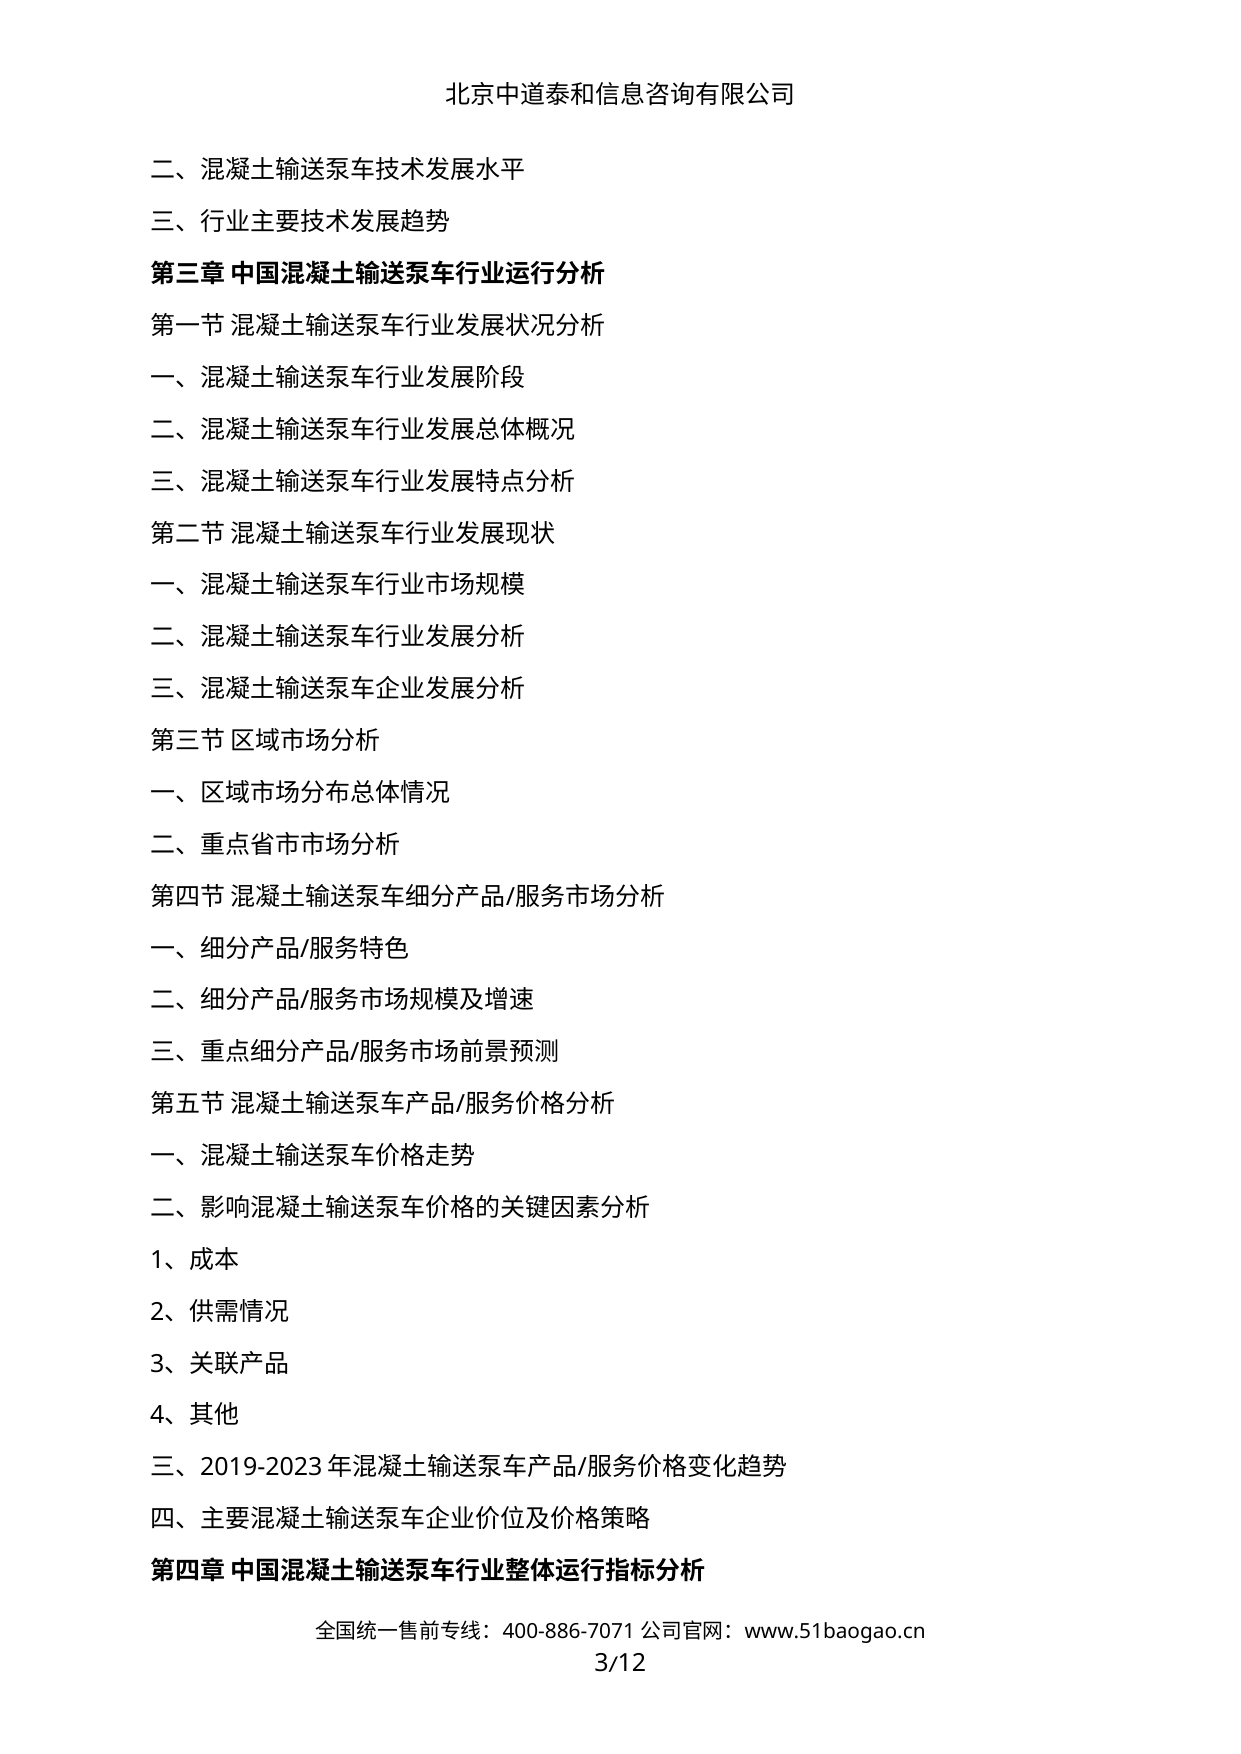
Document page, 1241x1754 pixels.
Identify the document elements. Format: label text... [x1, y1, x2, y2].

text 三、混凝土输送泵车企业发展分析 [150, 669, 1090, 705]
text 2、供需情况 [150, 1291, 1090, 1327]
text 二、混凝土输送泵车技术发展水平 [150, 150, 1090, 186]
text 三、重点细分产品/服务市场前景预测 [150, 1032, 1090, 1068]
text 1、成本 [150, 1239, 1090, 1276]
text 一、混凝土输送泵车行业市场规模 [150, 565, 1090, 601]
text 第二节 混凝土输送泵车行业发展现状 [150, 513, 1090, 549]
text 一、区域市场分布总体情况 [150, 772, 1090, 809]
text 第一节 混凝土输送泵车行业发展状况分析 [150, 306, 1090, 342]
text 三、2019-2023年混凝土输送泵车产品/服务价格变化趋势 [150, 1447, 1090, 1483]
text 第三章 中国混凝土输送泵车行业运行分析 [150, 254, 1090, 290]
text 二、混凝土输送泵车行业发展总体概况 [150, 409, 1090, 446]
text 一、混凝土输送泵车行业发展阶段 [150, 357, 1090, 394]
text 二、影响混凝土输送泵车价格的关键因素分析 [150, 1187, 1090, 1224]
text 4、其他 [150, 1395, 1090, 1431]
text 二、细分产品/服务市场规模及增速 [150, 980, 1090, 1016]
text 第四章 中国混凝土输送泵车行业整体运行指标分析 [150, 1551, 1090, 1587]
text 三、行业主要技术发展趋势 [150, 202, 1090, 238]
text 一、混凝土输送泵车价格走势 [150, 1136, 1090, 1172]
text 3、关联产品 [150, 1343, 1090, 1379]
text 一、细分产品/服务特色 [150, 928, 1090, 964]
text 二、重点省市市场分析 [150, 824, 1090, 861]
text 三、混凝土输送泵车行业发展特点分析 [150, 461, 1090, 497]
text 二、混凝土输送泵车行业发展分析 [150, 617, 1090, 653]
text 第三节 区域市场分析 [150, 721, 1090, 757]
text 第四节 混凝土输送泵车细分产品/服务市场分析 [150, 876, 1090, 912]
text 四、主要混凝土输送泵车企业价位及价格策略 [150, 1499, 1090, 1535]
text 第五节 混凝土输送泵车产品/服务价格分析 [150, 1084, 1090, 1120]
